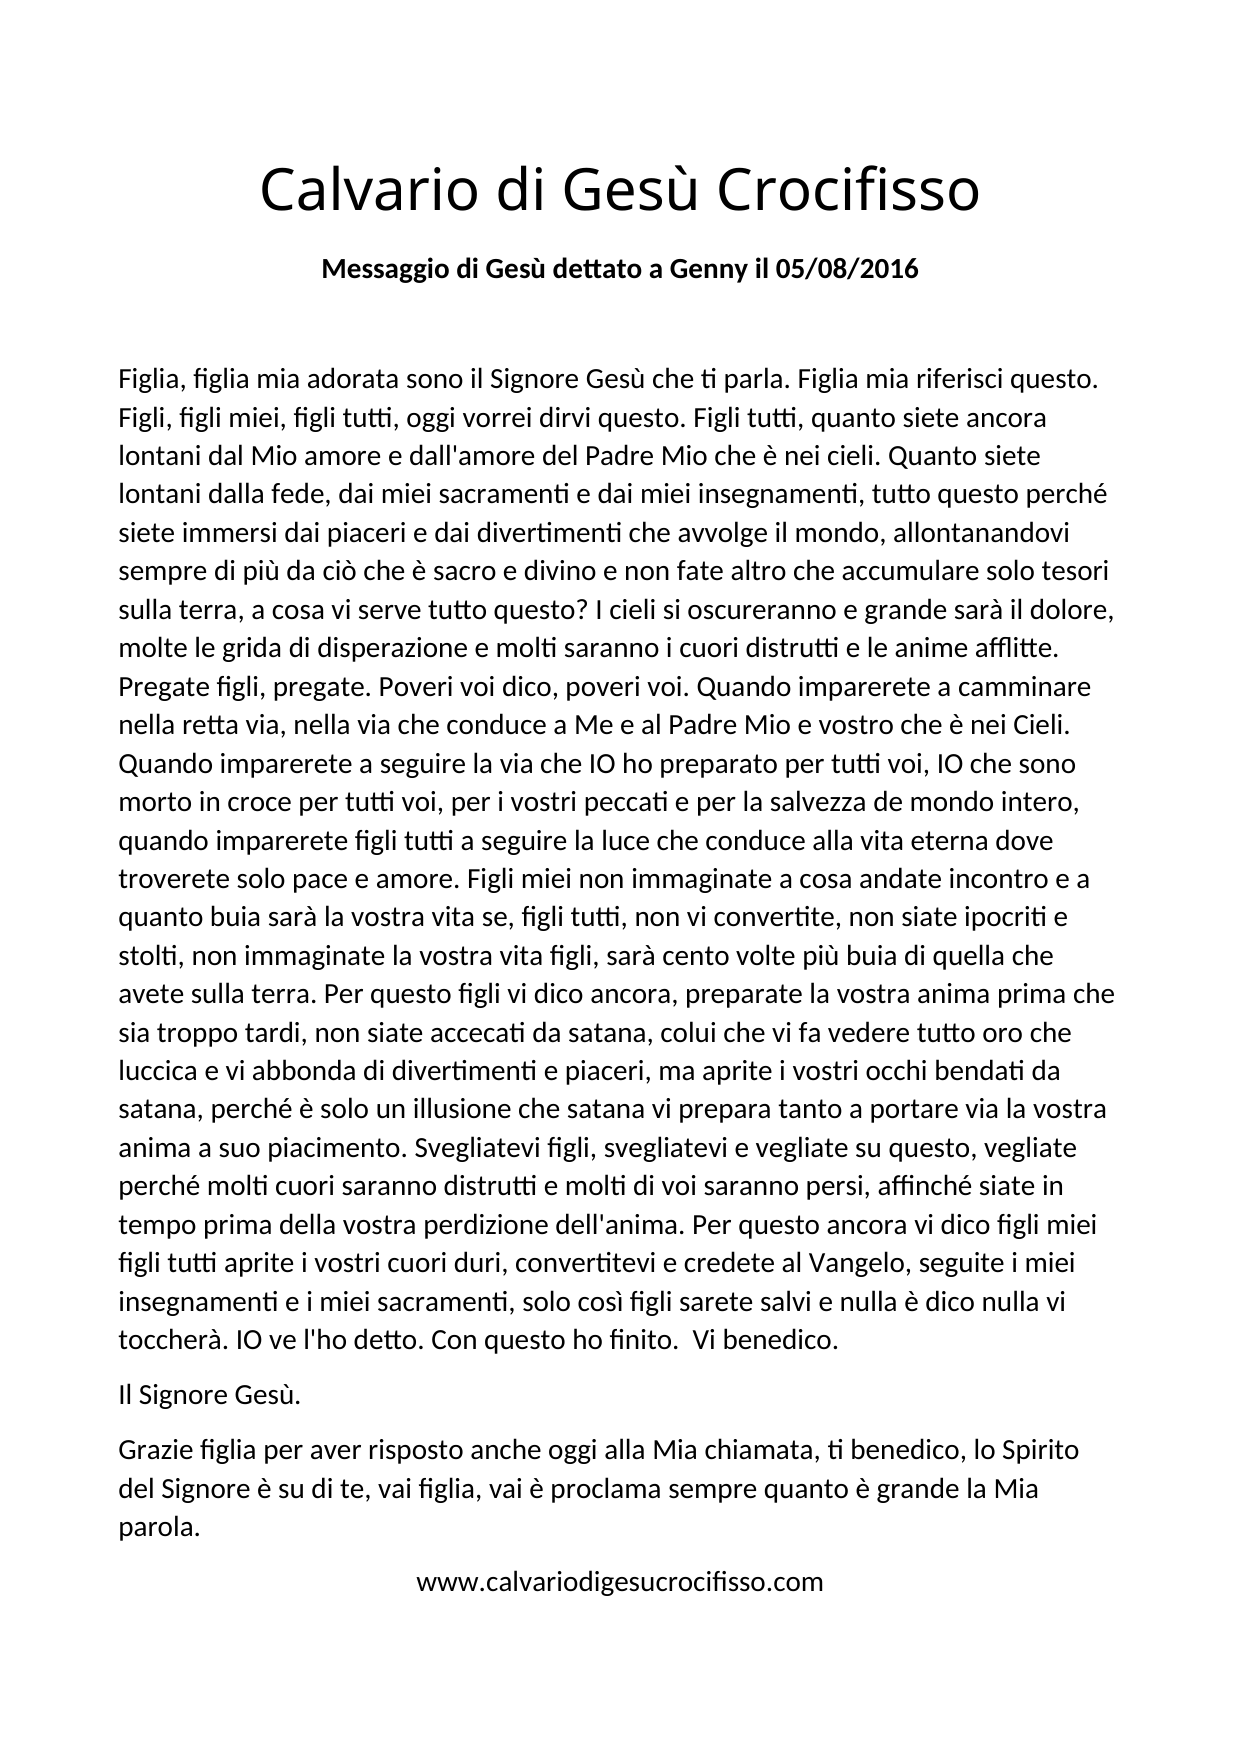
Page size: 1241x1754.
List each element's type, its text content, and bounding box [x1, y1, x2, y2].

text www.calvariodigesucrocifisso.com [118, 1563, 1122, 1599]
text Grazie figlia per aver risposto anche oggi alla Mia chiamata, ti benedico, lo Spirito del Signore è su di te, vai figlia, vai è proclama sempre quanto è grande la Mia parola. [118, 1431, 1122, 1544]
text Calvario di Gesù Crocifisso [118, 148, 1122, 227]
text Il Signore Gesù. [118, 1376, 1122, 1412]
text Messaggio di Gesù dettato a Genny il 05/08/2016 [118, 250, 1122, 286]
text Figlia, figlia mia adorata sono il Signore Gesù che ti parla. Figlia mia riferisci questo. Figli, figli miei, figli tutti, oggi vorrei dirvi questo. Figli tutti, quanto siete ancora lontani dal Mio amore e dall'amore del Padre Mio che è nei cieli. Quanto siete lontani dalla fede, dai miei sacramenti e dai miei insegnamenti, tutto questo perché siete immersi dai piaceri e dai divertimenti che avvolge il mondo, allontanandovi sempre di più da ciò che è sacro e divino e non fate altro che accumulare solo tesori sulla terra, a cosa vi serve tutto questo? I cieli si oscureranno e grande sarà il dolore, molte le grida di disperazione e molti saranno i cuori distrutti e le anime afflitte. Pregate figli, pregate. Poveri voi dico, poveri voi. Quando imparerete a camminare nella retta via, nella via che conduce a Me e al Padre Mio e vostro che è nei Cieli. Quando imparerete a seguire la via che IO ho preparato per tutti voi, IO che sono morto in croce per tutti voi, per i vostri peccati e per la salvezza de mondo intero, quando imparerete figli tutti a seguire la luce che conduce alla vita eterna dove troverete solo pace e amore. Figli miei non immaginate a cosa andate incontro e a quanto buia sarà la vostra vita se, figli tutti, non vi convertite, non siate ipocriti e stolti, non immaginate la vostra vita figli, sarà cento volte più buia di quella che avete sulla terra. Per questo figli vi dico ancora, preparate la vostra anima prima che sia troppo tardi, non siate accecati da satana, colui che vi fa vedere tutto oro che luccica e vi abbonda di divertimenti e piaceri, ma aprite i vostri occhi bendati da satana, perché è solo un illusione che satana vi prepara tanto a portare via la vostra anima a suo piacimento. Svegliatevi figli, svegliatevi e vegliate su questo, vegliate perché molti cuori saranno distrutti e molti di voi saranno persi, affinché siate in tempo prima della vostra perdizione dell'anima. Per questo ancora vi dico figli miei figli tutti aprite i vostri cuori duri, convertitevi e credete al Vangelo, seguite i miei insegnamenti e i miei sacramenti, solo così figli sarete salvi e nulla è dico nulla vi toccherà. IO ve l'ho detto. Con questo ho finito. Vi benedico. [118, 360, 1122, 1357]
